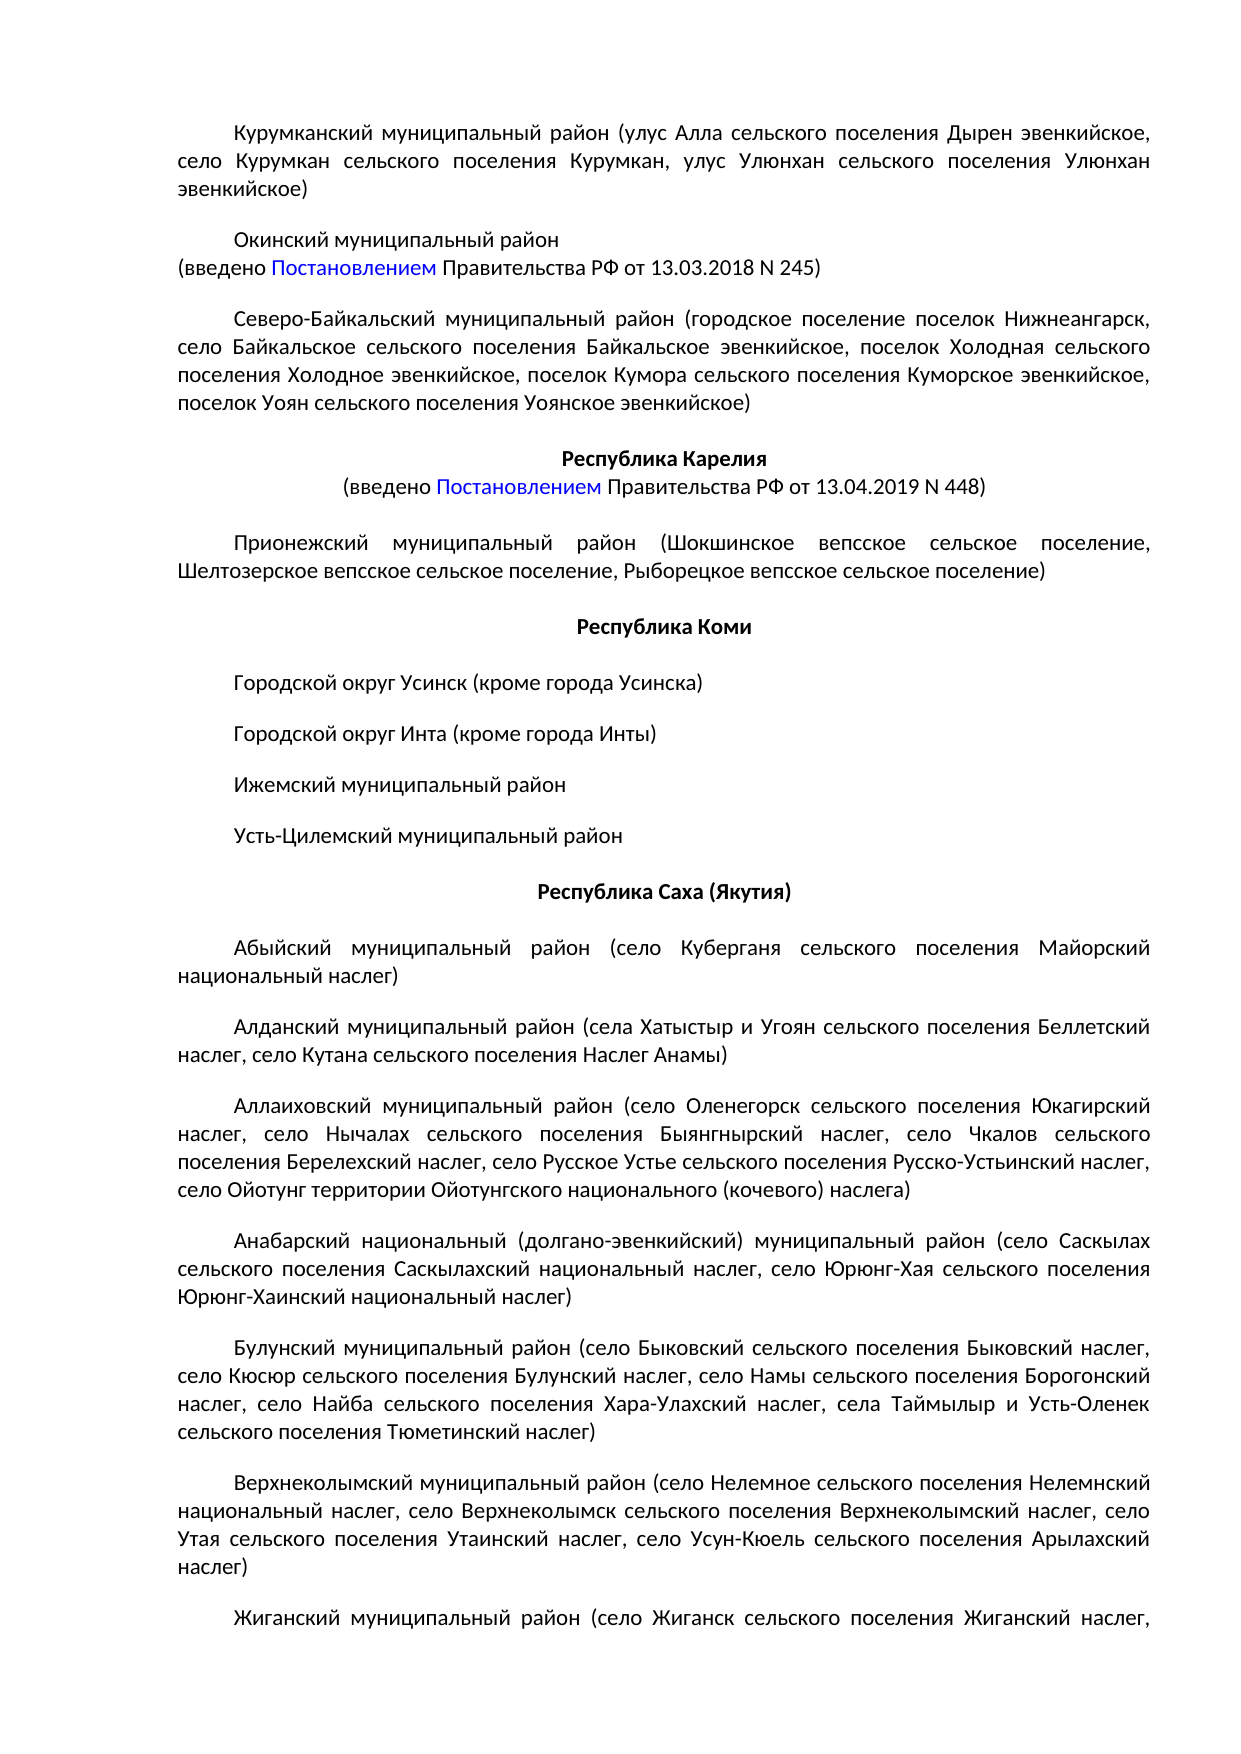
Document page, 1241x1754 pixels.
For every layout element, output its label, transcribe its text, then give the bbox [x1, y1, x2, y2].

title Республика Саха (Якутия) [177, 877, 1152, 905]
text Северо-Байкальский муниципальный район (городское поселение поселок Нижнеангарск, село Байкальское сельского поселения Байкальское эвенкийское, поселок Холодная сельского поселения Холодное эвенкийское, поселок Кумора сельского поселения Куморское эвенкийское, поселок Уоян сельского поселения Уоянское эвенкийское) [177, 304, 1152, 416]
text Верхнеколымский муниципальный район (село Нелемное сельского поселения Нелемнский национальный наслег, село Верхнеколымск сельского поселения Верхнеколымский наслег, село Утая сельского поселения Утаинский наслег, село Усун-Кюель сельского поселения Арылахский наслег) [177, 1468, 1152, 1580]
text Городской округ Усинск (кроме города Усинска) [177, 668, 1152, 696]
text Абыйский муниципальный район (село Куберганя сельского поселения Майорский национальный наслег) [177, 933, 1152, 989]
title Республика Карелия [177, 444, 1152, 472]
text (введено Постановлением Правительства РФ от 13.04.2019 N 448) [177, 472, 1152, 500]
text (введено Постановлением Правительства РФ от 13.03.2018 N 245) [177, 253, 1152, 281]
text Городской округ Инта (кроме города Инты) [177, 719, 1152, 747]
text Окинский муниципальный район [177, 225, 1152, 253]
text Ижемский муниципальный район [177, 770, 1152, 798]
text Курумканский муниципальный район (улус Алла сельского поселения Дырен эвенкийское, село Курумкан сельского поселения Курумкан, улус Улюнхан сельского поселения Улюнхан эвенкийское) [177, 118, 1152, 202]
text Анабарский национальный (долгано-эвенкийский) муниципальный район (село Саскылах сельского поселения Саскылахский национальный наслег, село Юрюнг-Хая сельского поселения Юрюнг-Хаинский национальный наслег) [177, 1226, 1152, 1310]
text Алданский муниципальный район (села Хатыстыр и Угоян сельского поселения Беллетский наслег, село Кутана сельского поселения Наслег Анамы) [177, 1012, 1152, 1068]
text Прионежский муниципальный район (Шокшинское вепсское сельское поселение, Шелтозерское вепсское сельское поселение, Рыборецкое вепсское сельское поселение) [177, 528, 1152, 584]
text Булунский муниципальный район (село Быковский сельского поселения Быковский наслег, село Кюсюр сельского поселения Булунский наслег, село Намы сельского поселения Борогонский наслег, село Найба сельского поселения Хара-Улахский наслег, села Таймылыр и Усть-Оленек сельского поселения Тюметинский наслег) [177, 1333, 1152, 1445]
title Республика Коми [177, 612, 1152, 640]
text Усть-Цилемский муниципальный район [177, 821, 1152, 849]
text Аллаиховский муниципальный район (село Оленегорск сельского поселения Юкагирский наслег, село Нычалах сельского поселения Быянгнырский наслег, село Чкалов сельского поселения Берелехский наслег, село Русское Устье сельского поселения Русско-Устьинский наслег, село Ойотунг территории Ойотунгского национального (кочевого) наслега) [177, 1091, 1152, 1203]
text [177, 1603, 1152, 1631]
